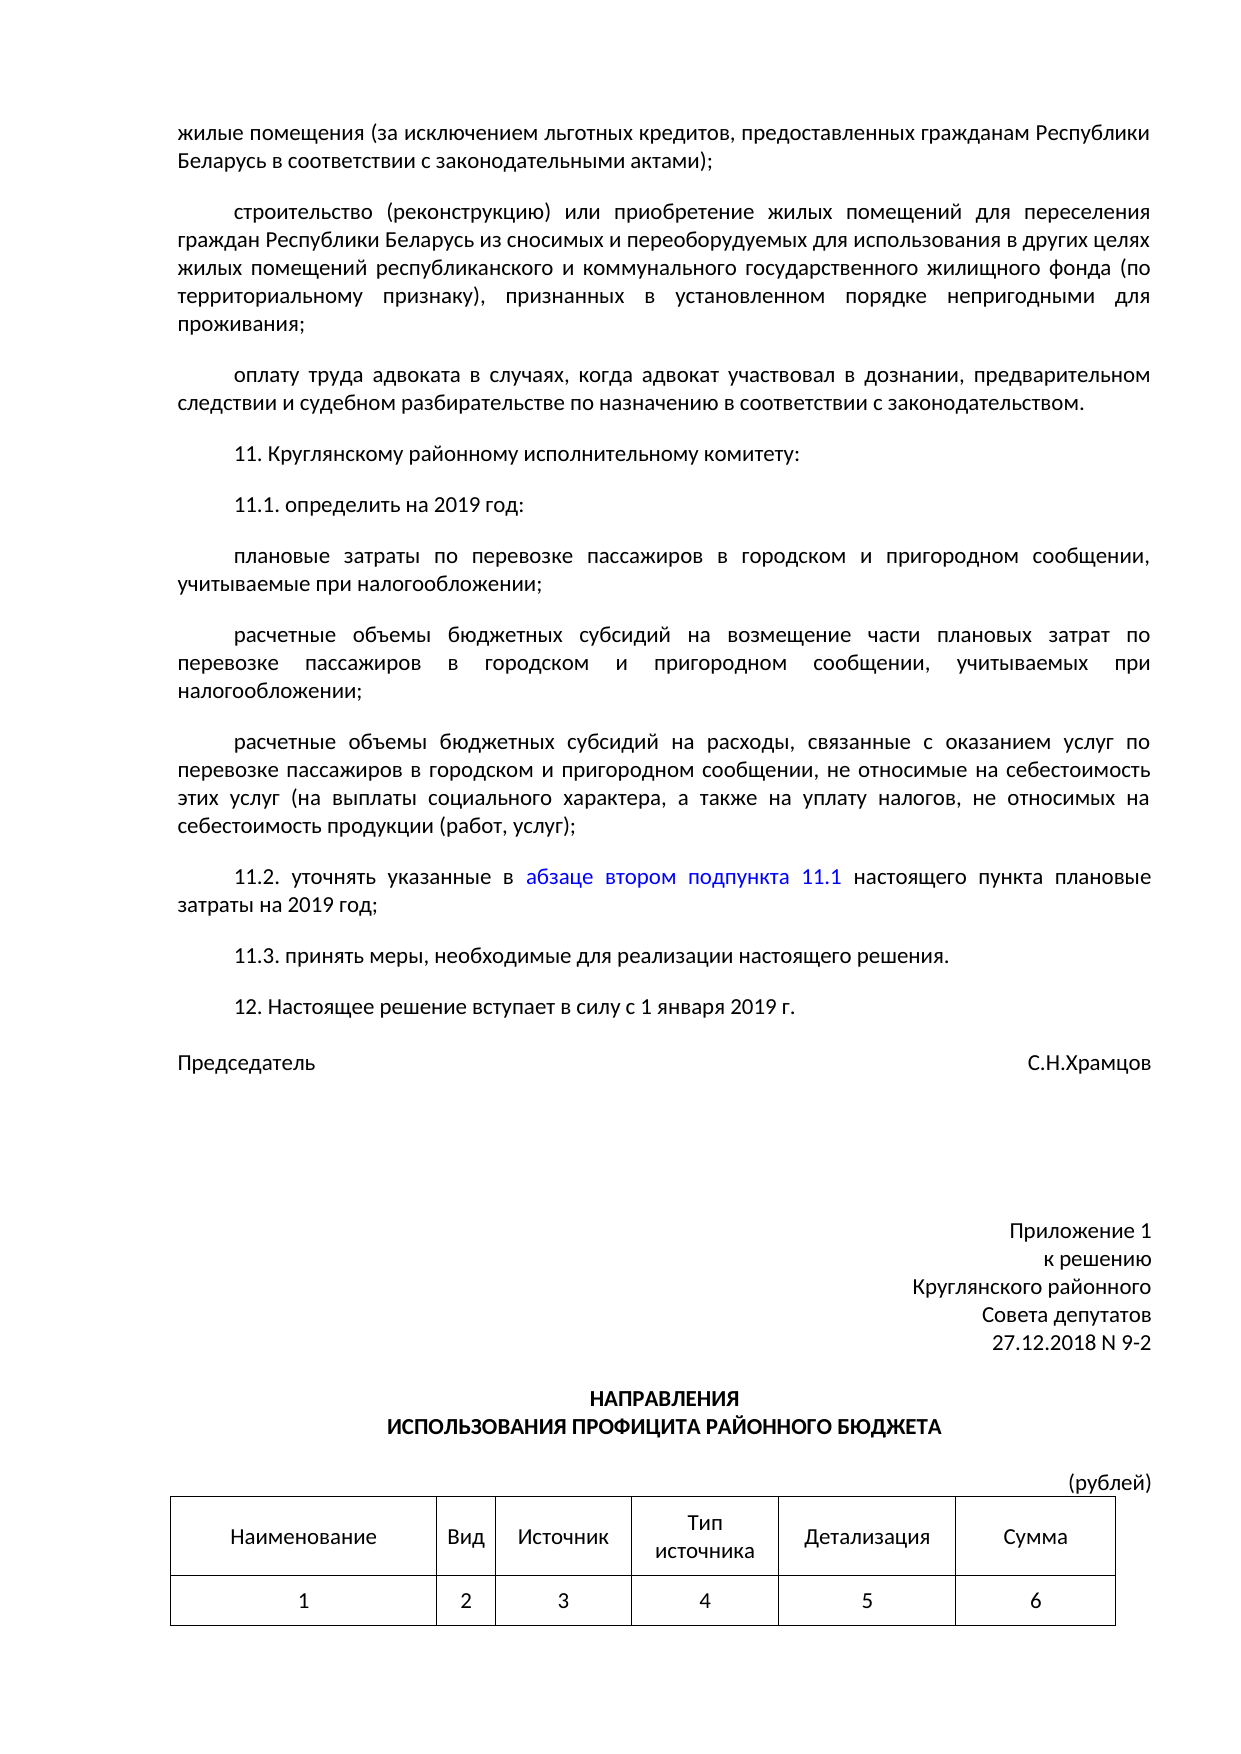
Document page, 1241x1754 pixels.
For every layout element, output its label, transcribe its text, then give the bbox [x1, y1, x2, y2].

text к решению [177, 1244, 1152, 1272]
table_cell 4 [632, 1576, 778, 1625]
title ИСПОЛЬЗОВАНИЯ ПРОФИЦИТА РАЙОННОГО БЮДЖЕТА [177, 1412, 1152, 1440]
text оплату труда адвоката в случаях, когда адвокат участвовал в дознании, предварительном следствии и судебном разбирательстве по назначению в соответствии с законодательством. [177, 360, 1152, 416]
text расчетные объемы бюджетных субсидий на возмещение части плановых затрат по перевозке пассажиров в городском и пригородном сообщении, учитываемых при налогообложении; [177, 620, 1152, 704]
text 12. Настоящее решение вступает в силу с 1 января 2019 г. [177, 992, 1152, 1020]
text расчетные объемы бюджетных субсидий на расходы, связанные с оказанием услуг по перевозке пассажиров в городском и пригородном сообщении, не относимые на себестоимость этих услуг (на выплаты социального характера, а также на уплату налогов, не относимых на себестоимость продукции (работ, услуг); [177, 727, 1152, 839]
text 11.1. определить на 2019 год: [177, 490, 1152, 518]
text 11.3. принять меры, необходимые для реализации настоящего решения. [177, 941, 1152, 969]
table_cell 6 [956, 1576, 1115, 1625]
table_header Председатель [177, 1048, 664, 1076]
text 11.2. уточнять указанные в абзаце втором подпункта 11.1 настоящего пункта плановые затраты на 2019 год; [177, 862, 1152, 918]
text строительство (реконструкцию) или приобретение жилых помещений для переселения граждан Республики Беларусь из сносимых и переоборудуемых для использования в других целях жилых помещений республиканского и коммунального государственного жилищного фонда (по территориальному признаку), признанных в установленном порядке непригодными для проживания; [177, 197, 1152, 337]
text Совета депутатов [177, 1300, 1152, 1328]
table_header Сумма [956, 1497, 1115, 1574]
table_header С.Н.Храмцов [664, 1048, 1152, 1076]
text Приложение 1 [177, 1216, 1152, 1244]
text Круглянского районного [177, 1272, 1152, 1300]
text (рублей) [177, 1468, 1152, 1496]
table_cell 2 [437, 1576, 495, 1625]
text 11. Круглянскому районному исполнительному комитету: [177, 439, 1152, 467]
table_header Вид [437, 1497, 495, 1574]
table_header Тип источника [632, 1497, 778, 1574]
table_cell 5 [779, 1576, 955, 1625]
title НАПРАВЛЕНИЯ [177, 1384, 1152, 1412]
table_header Детализация [779, 1497, 955, 1574]
text 27.12.2018 N 9-2 [177, 1328, 1152, 1356]
table_header Источник [496, 1497, 631, 1574]
table_cell 1 [171, 1576, 436, 1625]
text плановые затраты по перевозке пассажиров в городском и пригородном сообщении, учитываемые при налогообложении; [177, 541, 1152, 597]
table_header Наименование [171, 1497, 436, 1574]
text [177, 118, 1152, 174]
table_cell 3 [496, 1576, 631, 1625]
